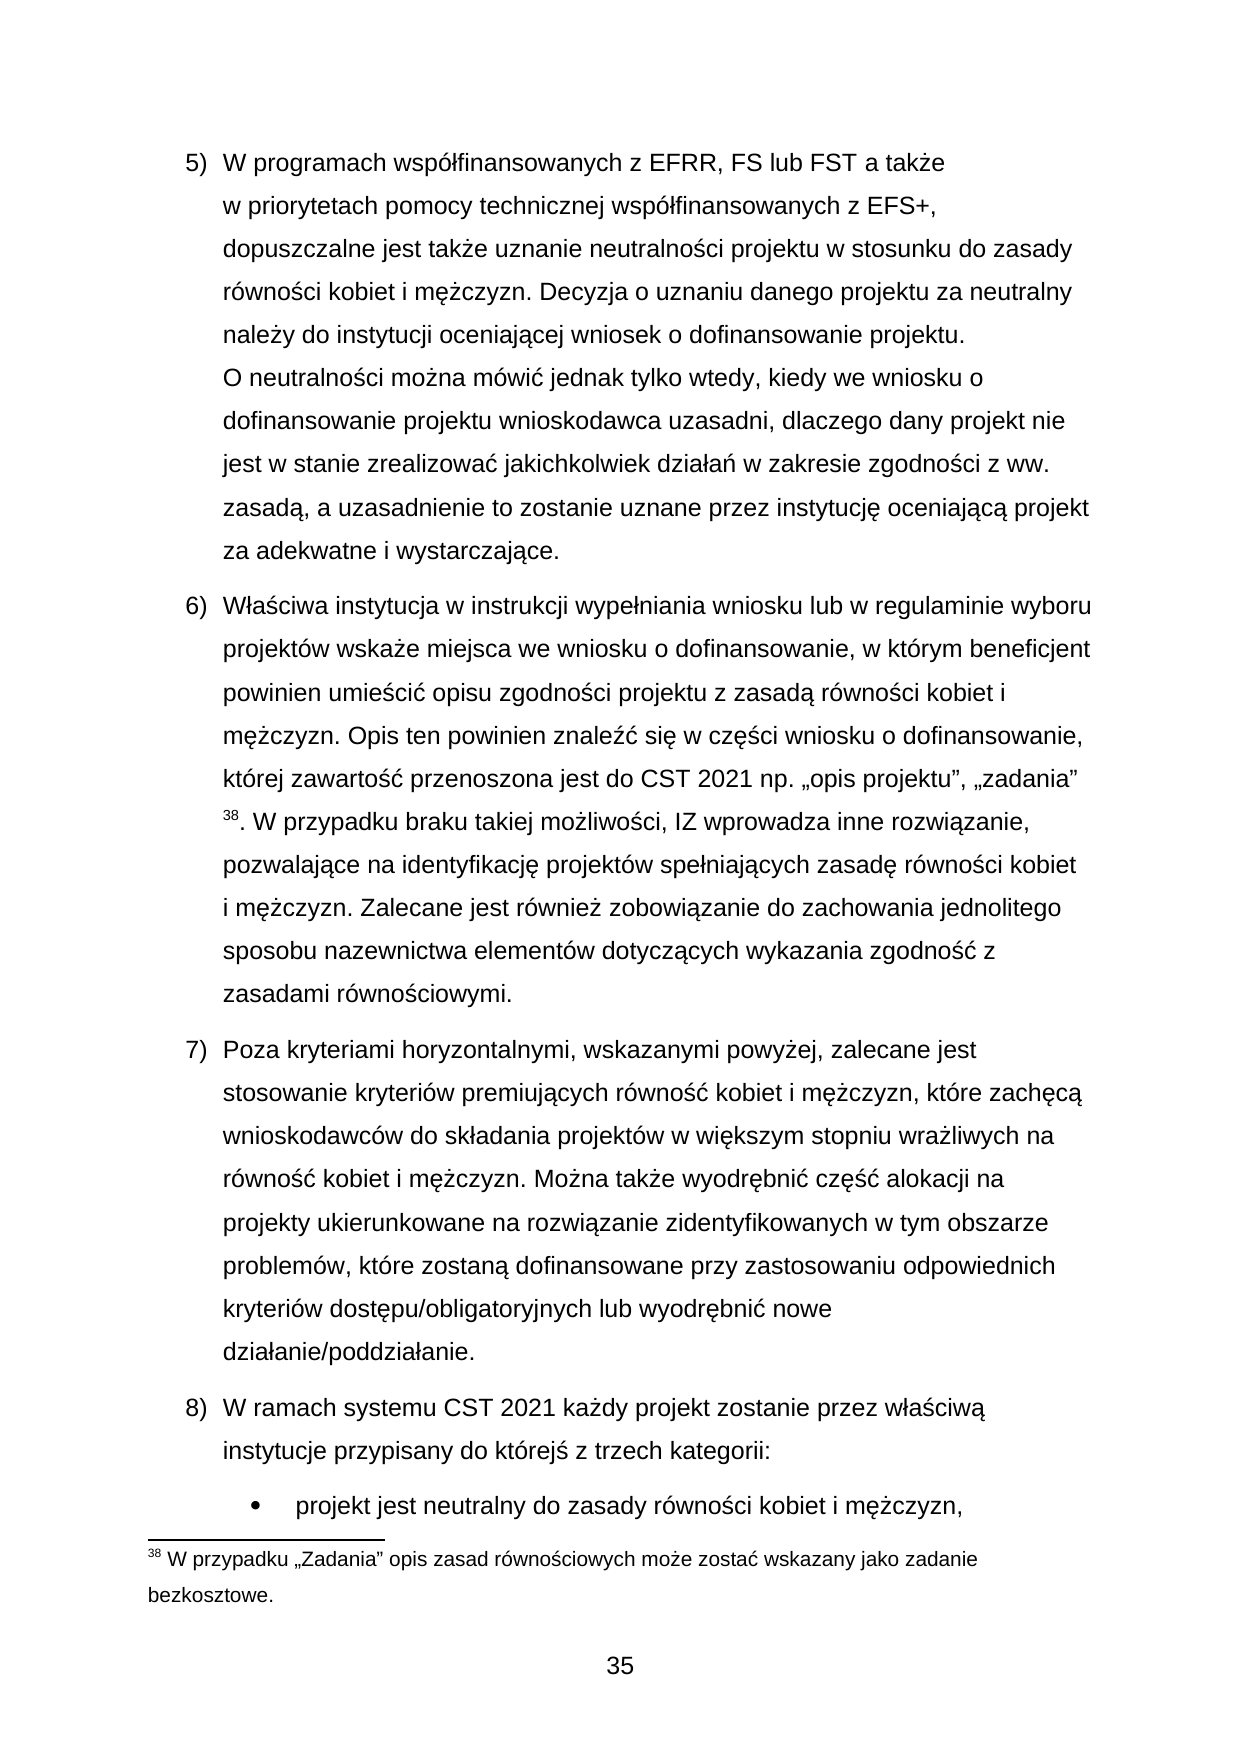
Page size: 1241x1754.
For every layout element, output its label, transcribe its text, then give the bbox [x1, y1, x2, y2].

list projekt jest neutralny do zasady równości kobiet i mężczyzn, [251, 1491, 1093, 1520]
list Właściwa instytucja w instrukcji wypełniania wniosku lub w regulaminie wyboru projektów wskaże miejsca we wniosku o dofinansowanie, w którym beneficjent powinien umieścić opisu zgodności projektu z zasadą równości kobiet i mężczyzn. Opis ten powinien znaleźć się w części wniosku o dofinansowanie, której zawartość przenoszona jest do CST 2021 np. „opis projektu”, „zadania” . W przypadku braku takiej możliwości, IZ wprowadza inne rozwiązanie, pozwalające na identyfikację projektów spełniających zasadę równości kobiet i mężczyzn. Zalecane jest również zobowiązanie do zachowania jednolitego sposobu nazewnictwa elementów dotyczących wykazania zgodność z zasadami równościowymi. [185, 591, 1093, 1008]
list W ramach systemu CST 2021 każdy projekt zostanie przez właściwą instytucje przypisany do którejś z trzech kategorii: [185, 1393, 1093, 1464]
list Poza kryteriami horyzontalnymi, wskazanymi powyżej, zalecane jest stosowanie kryteriów premiujących równość kobiet i mężczyzn, które zachęcą wnioskodawców do składania projektów w większym stopniu wrażliwych na równość kobiet i mężczyzn. Można także wyodrębnić część alokacji na projekty ukierunkowane na rozwiązanie zidentyfikowanych w tym obszarze problemów, które zostaną dofinansowane przy zastosowaniu odpowiednich kryteriów dostępu/obligatoryjnych lub wyodrębnić nowe działanie/poddziałanie. [185, 1035, 1093, 1366]
list W programach współfinansowanych z EFRR, FS lub FST a także w priorytetach pomocy technicznej współfinansowanych z EFS+, dopuszczalne jest także uznanie neutralności projektu w stosunku do zasady równości kobiet i mężczyzn. Decyzja o uznaniu danego projektu za neutralny należy do instytucji oceniającej wniosek o dofinansowanie projektu. O neutralności można mówić jednak tylko wtedy, kiedy we wniosku o dofinansowanie projektu wnioskodawca uzasadni, dlaczego dany projekt nie jest w stanie zrealizować jakichkolwiek działań w zakresie zgodności z ww. zasadą, a uzasadnienie to zostanie uznane przez instytucję oceniającą projekt za adekwatne i wystarczające. [185, 148, 1093, 564]
